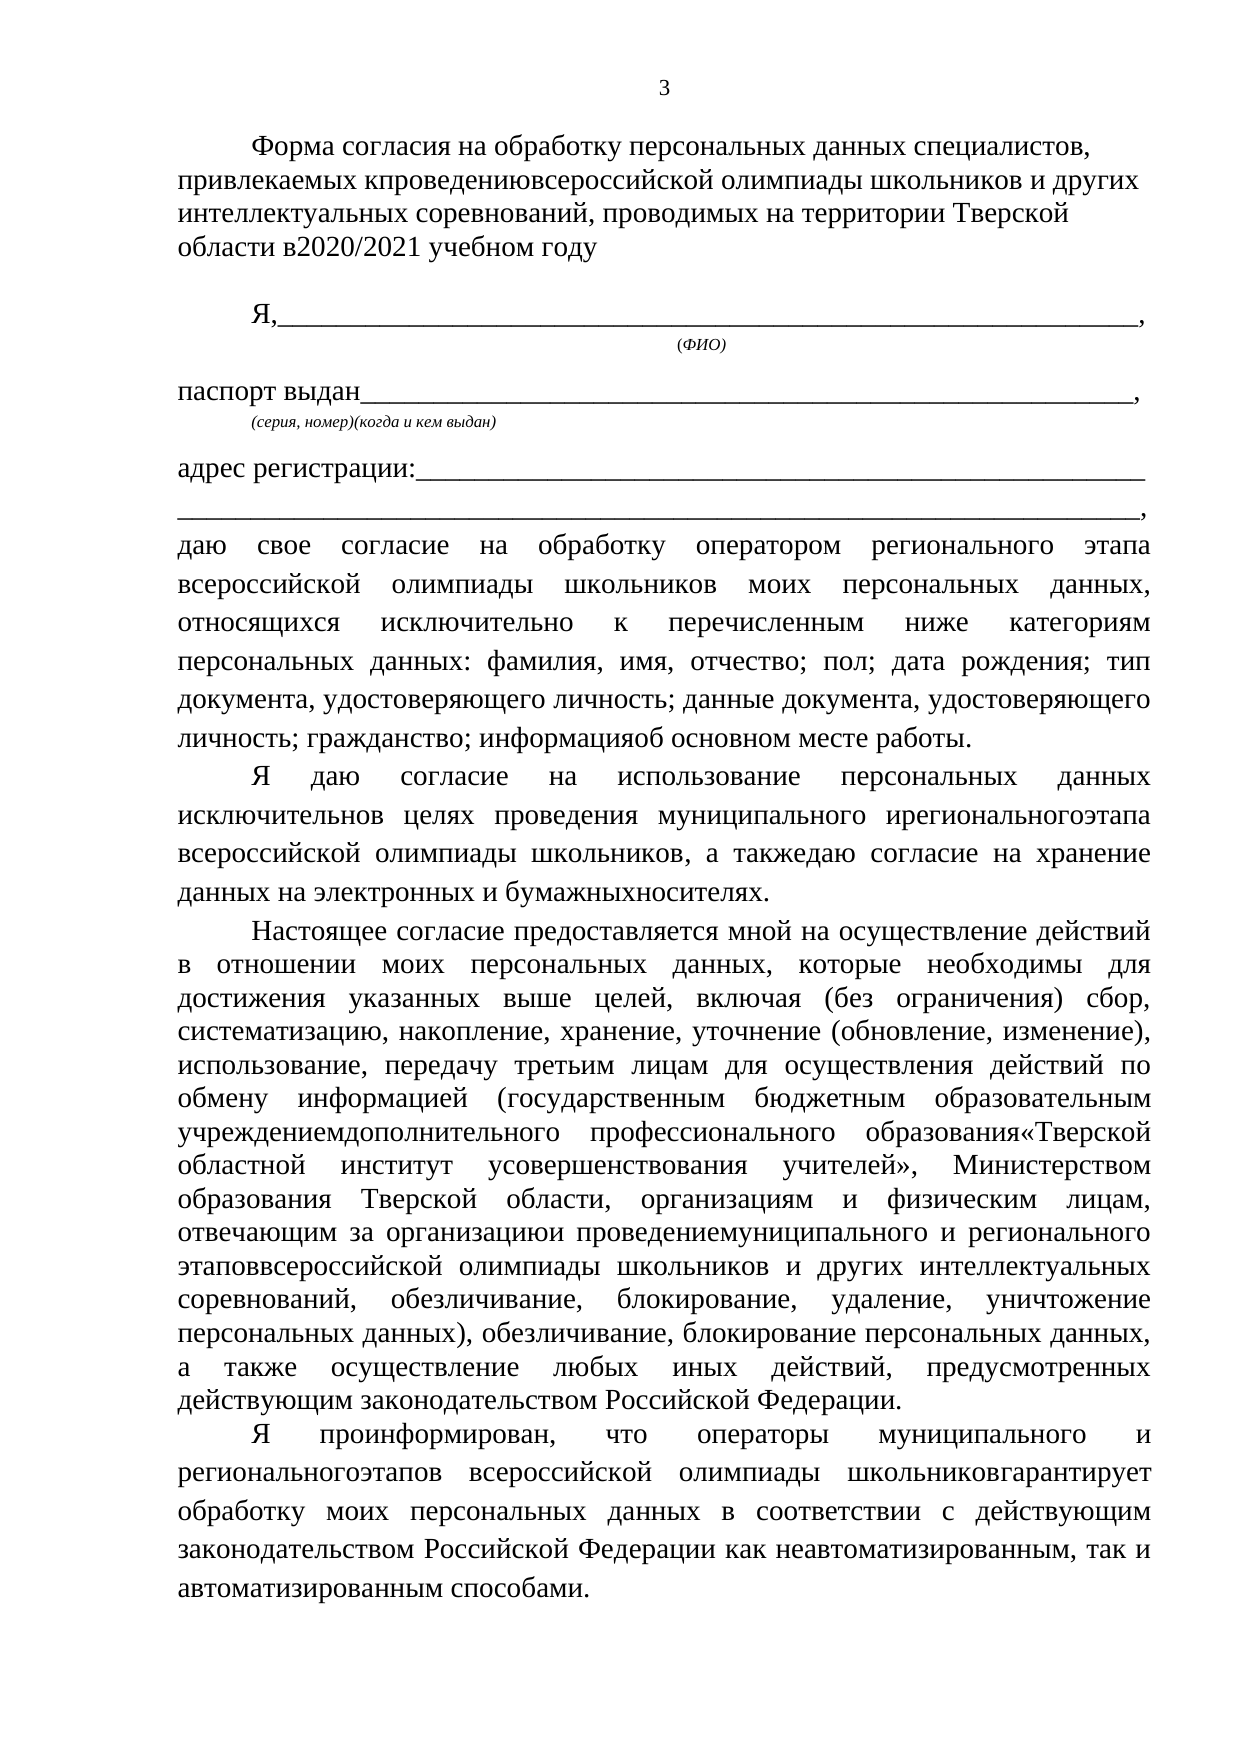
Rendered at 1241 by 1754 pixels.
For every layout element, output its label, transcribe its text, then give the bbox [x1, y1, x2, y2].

text Форма согласия на обработку персональных данных специалистов, привлекаемых кпроведениювсероссийской олимпиады школьников и других интеллектуальных соревнований, проводимых на территории Тверской области в2020/2021 учебном году [177, 128, 1152, 262]
text (ФИО) [177, 334, 1152, 368]
text Я проинформирован, что операторы муниципального и региональногоэтапов всероссийской олимпиады школьниковгарантирует обработку моих персональных данных в соответствии с действующим законодательством Российской Федерации как неавтоматизированным, так и автоматизированным способами. [177, 1416, 1152, 1603]
text Я,___________________________________________________________, [177, 296, 1152, 329]
text даю свое согласие на обработку оператором регионального этапа всероссийской олимпиады школьников моих персональных данных, относящихся исключительно к перечисленным ниже категориям персональных данных: фамилия, имя, отчество; пол; дата рождения; тип документа, удостоверяющего личность; данные документа, удостоверяющего личность; гражданство; информацияоб основном месте работы. [177, 527, 1152, 753]
text Настоящее согласие предоставляется мной на осуществление действий в отношении моих персональных данных, которые необходимы для достижения указанных выше целей, включая (без ограничения) сбор, систематизацию, накопление, хранение, уточнение (обновление, изменение), использование, передачу третьим лицам для осуществления действий по обмену информацией (государственным бюджетным образовательным учреждениемдополнительного профессионального образования«Тверской областной институт усовершенствования учителей», Министерством образования Тверской области, организациям и физическим лицам, отвечающим за организациюи проведениемуниципального и регионального этаповвсероссийской олимпиады школьников и других интеллектуальных соревнований, обезличивание, блокирование, удаление, уничтожение персональных данных), обезличивание, блокирование персональных данных, а также осуществление любых иных действий, предусмотренных действующим законодательством Российской Федерации. [177, 913, 1152, 1416]
text паспорт выдан_____________________________________________________, [177, 373, 1152, 407]
text (серия, номер)(когда и кем выдан) [177, 412, 1152, 445]
text Я даю согласие на использование персональных данных исключительнов целях проведения муниципального ирегиональногоэтапа всероссийской олимпиады школьников, а такжедаю согласие на хранение данных на электронных и бумажныхносителях. [177, 758, 1152, 908]
text адрес регистрации:____________________________________________________________________________________________________________________, [177, 450, 1152, 522]
